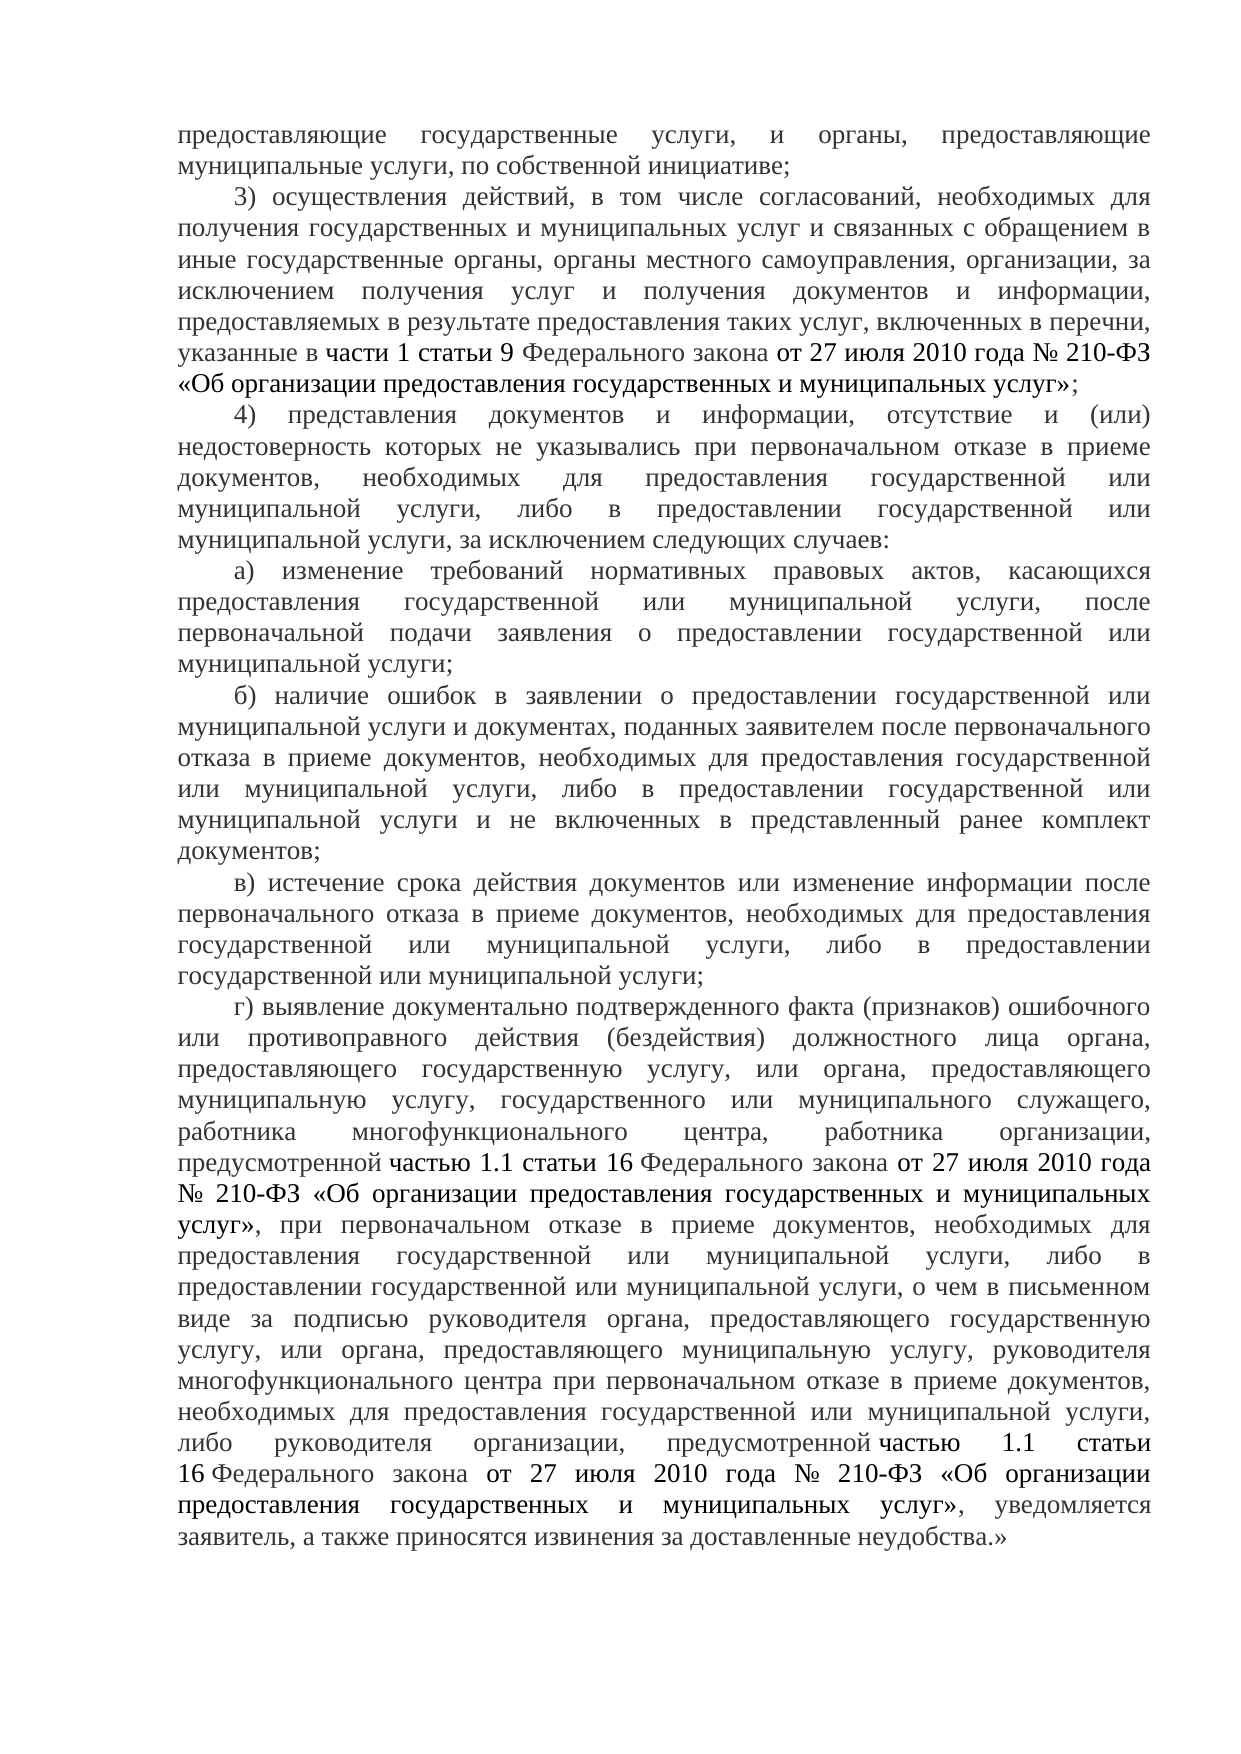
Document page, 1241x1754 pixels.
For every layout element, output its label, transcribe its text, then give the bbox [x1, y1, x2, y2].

text 3) осуществления действий, в том числе согласований, необходимых для получения государственных и муниципальных услуг и связанных с обращением в иные государственные органы, органы местного самоуправления, организации, за исключением получения услуг и получения документов и информации, предоставляемых в результате предоставления таких услуг, включенных в перечни, указанные в части 1 статьи 9 Федерального закона от 27 июля 2010 года № 210-ФЗ «Об организации предоставления государственных и муниципальных услуг»; [177, 180, 1152, 398]
text г) выявление документально подтвержденного факта (признаков) ошибочного или противоправного действия (бездействия) должностного лица органа, предоставляющего государственную услугу, или органа, предоставляющего муниципальную услугу, государственного или муниципального служащего, работника многофункционального центра, работника организации, предусмотренной частью 1.1 статьи 16 Федерального закона от 27 июля 2010 года № 210-ФЗ «Об организации предоставления государственных и муниципальных услуг», при первоначальном отказе в приеме документов, необходимых для предоставления государственной или муниципальной услуги, либо в предоставлении государственной или муниципальной услуги, о чем в письменном виде за подписью руководителя органа, предоставляющего государственную услугу, или органа, предоставляющего муниципальную услугу, руководителя многофункционального центра при первоначальном отказе в приеме документов, необходимых для предоставления государственной или муниципальной услуги, либо руководителя организации, предусмотренной частью 1.1 статьи 16 Федерального закона от 27 июля 2010 года № 210-ФЗ «Об организации предоставления государственных и муниципальных услуг», уведомляется заявитель, а также приносятся извинения за доставленные неудобства.» [177, 990, 1152, 1551]
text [177, 118, 1152, 180]
text в) истечение срока действия документов или изменение информации после первоначального отказа в приеме документов, необходимых для предоставления государственной или муниципальной услуги, либо в предоставлении государственной или муниципальной услуги; [177, 866, 1152, 990]
text б) наличие ошибок в заявлении о предоставлении государственной или муниципальной услуги и документах, поданных заявителем после первоначального отказа в приеме документов, необходимых для предоставления государственной или муниципальной услуги, либо в предоставлении государственной или муниципальной услуги и не включенных в представленный ранее комплект документов; [177, 679, 1152, 866]
text 4) представления документов и информации, отсутствие и (или) недостоверность которых не указывались при первоначальном отказе в приеме документов, необходимых для предоставления государственной или муниципальной услуги, либо в предоставлении государственной или муниципальной услуги, за исключением следующих случаев: [177, 398, 1152, 554]
text а) изменение требований нормативных правовых актов, касающихся предоставления государственной или муниципальной услуги, после первоначальной подачи заявления о предоставлении государственной или муниципальной услуги; [177, 554, 1152, 679]
